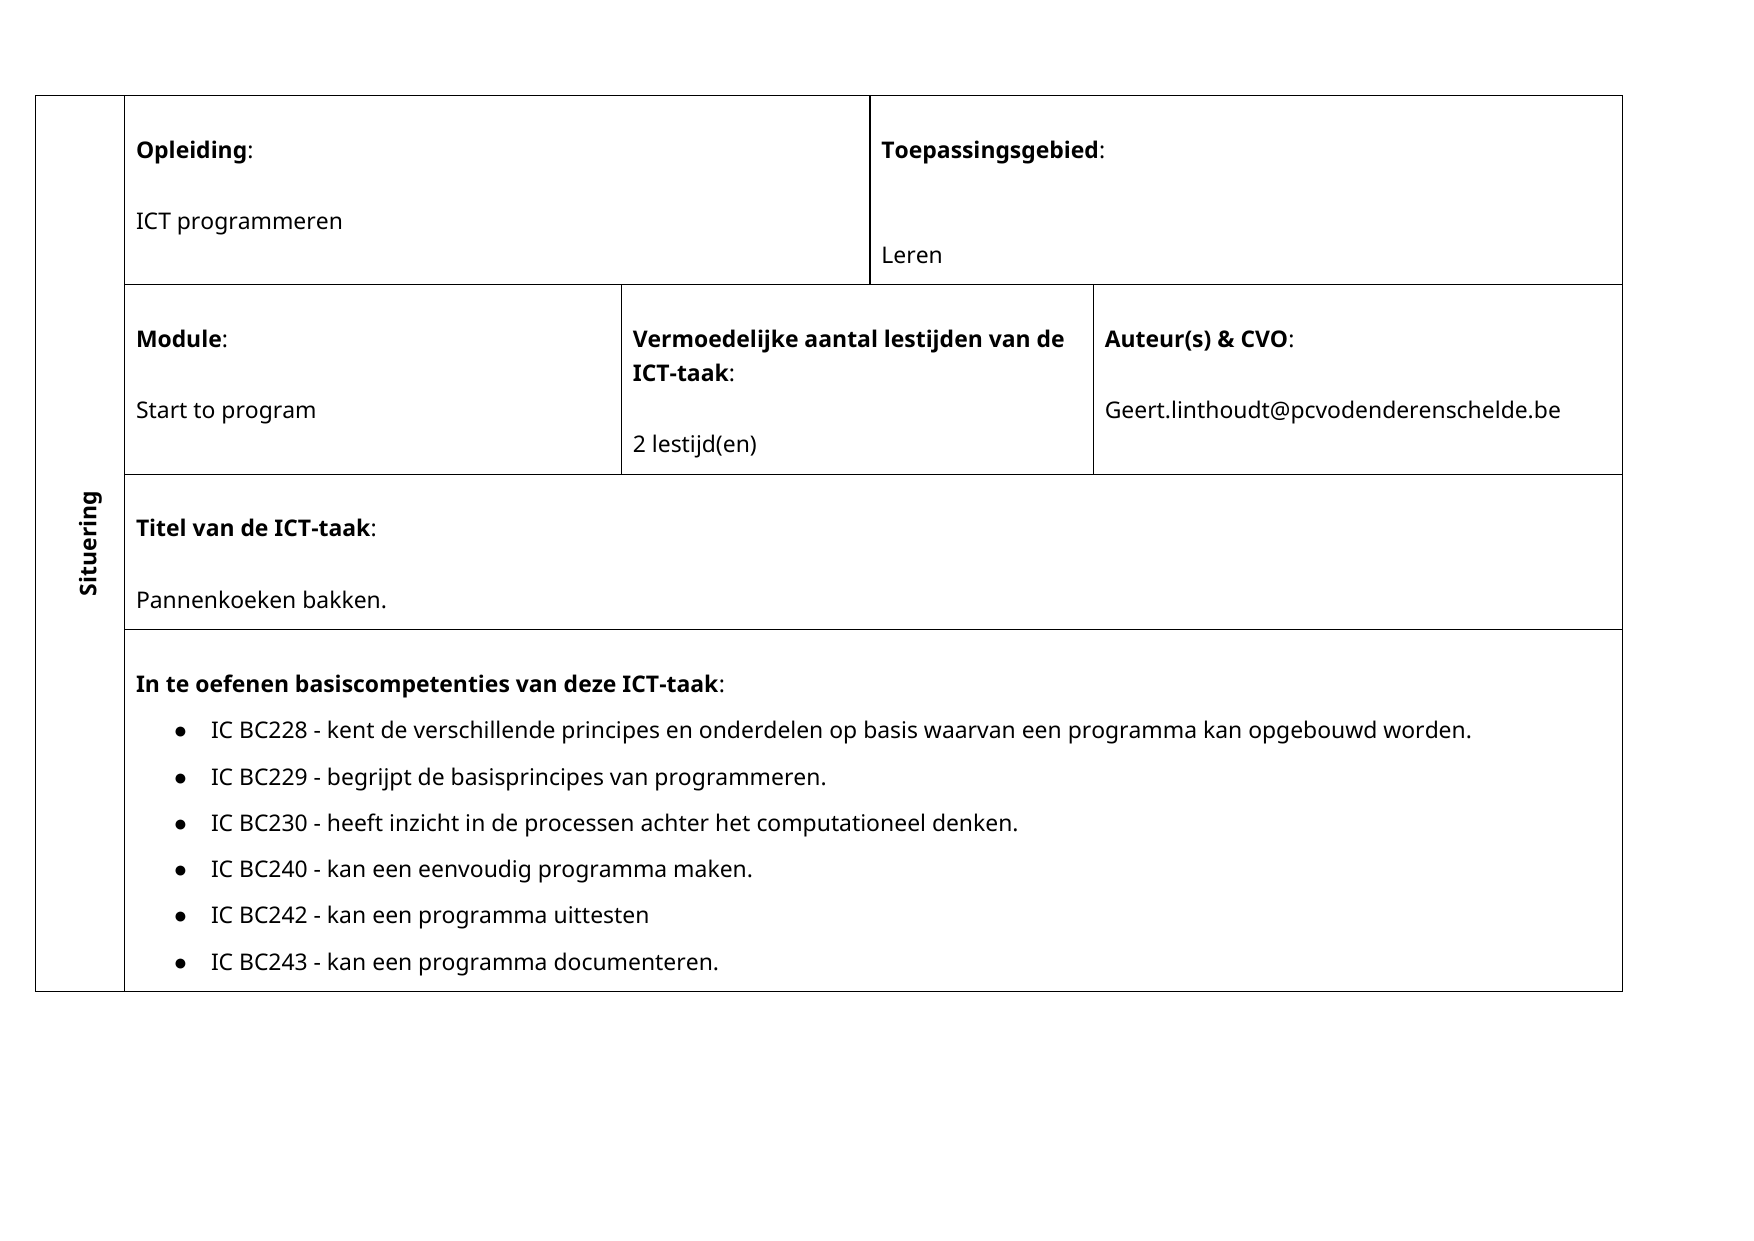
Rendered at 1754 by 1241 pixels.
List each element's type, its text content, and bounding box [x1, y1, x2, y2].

table_cell Vermoedelijke aantal lestijden van de ICT-taak: 2 lestijd(en) [622, 285, 1093, 474]
table_cell Module: Start to program [125, 285, 621, 474]
table_cell In te oefenen basiscompetenties van deze ICT-taak: IC BC228 - kent de verschillende principes en onderdelen op basis waarvan een programma kan opgebouwd worden. IC BC229 - begrijpt de basisprincipes van programmeren. IC BC230 - heeft inzicht in de processen achter het computationeel denken. IC BC240 - kan een eenvoudig programma maken. IC BC242 - kan een programma uittesten IC BC243 - kan een programma documenteren. [125, 630, 1622, 991]
table_cell Titel van de ICT-taak: Pannenkoeken bakken. [125, 475, 1622, 629]
table_header Toepassingsgebied: Leren [871, 96, 1622, 284]
table_header Opleiding: ICT programmeren [125, 96, 869, 284]
table_header Situering [36, 96, 124, 991]
table_cell Auteur(s) & CVO: Geert.linthoudt@pcvodenderenschelde.be [1094, 285, 1622, 474]
